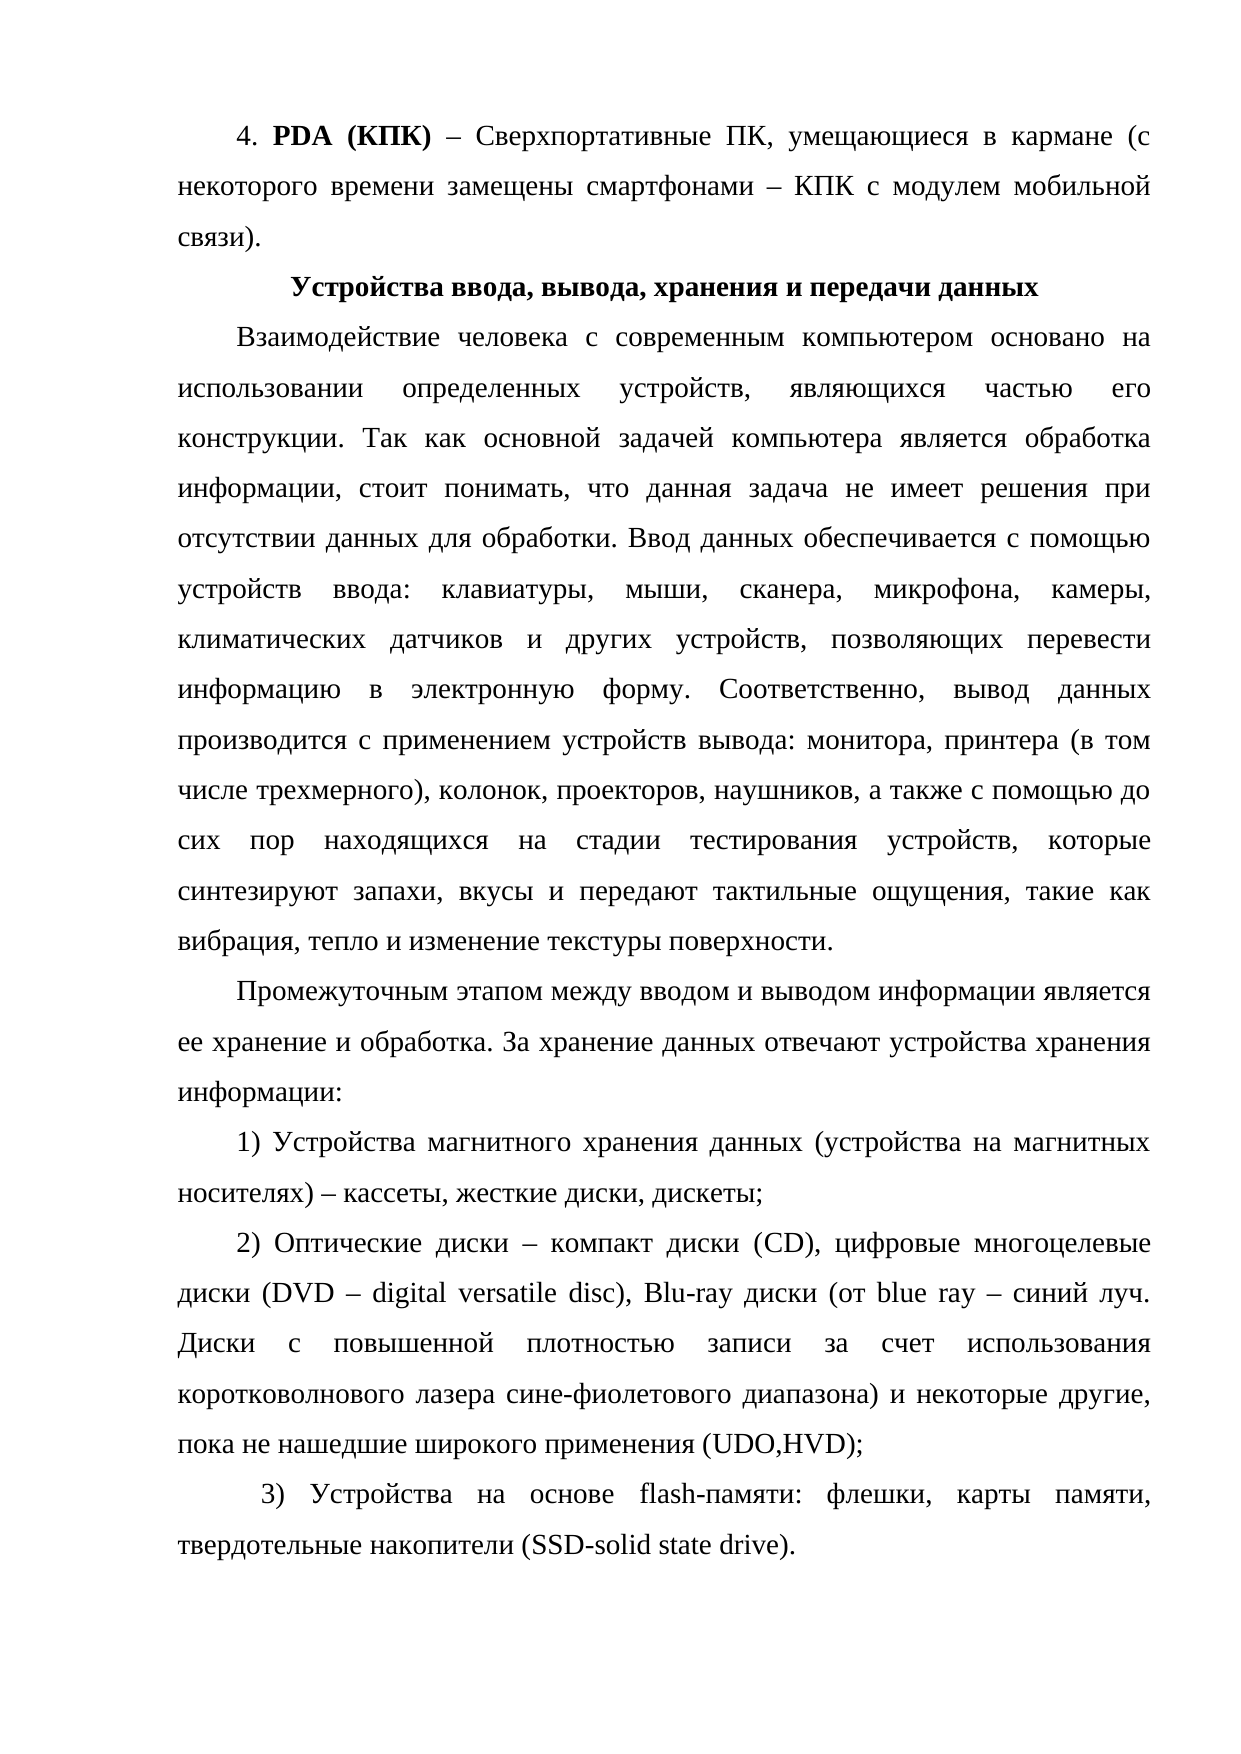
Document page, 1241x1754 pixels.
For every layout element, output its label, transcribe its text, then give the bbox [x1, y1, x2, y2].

text 3) Устройства на основе flash-памяти: флешки, карты памяти, твердотельные накопители (SSD-solid state drive). [177, 1477, 1152, 1560]
text Промежуточным этапом между вводом и выводом информации является ее хранение и обработка. За хранение данных отвечают устройства хранения информации: [177, 973, 1152, 1108]
text Устройства ввода, вывода, хранения и передачи данных [177, 269, 1152, 303]
text 4. PDA (КПК) – Сверхпортативные ПК, умещающиеся в кармане (с некоторого времени замещены смартфонами – КПК с модулем мобильной связи). [177, 118, 1152, 252]
text Взаимодействие человека с современным компьютером основано на использовании определенных устройств, являющихся частью его конструкции. Так как основной задачей компьютера является обработка информации, стоит понимать, что данная задача не имеет решения при отсутствии данных для обработки. Ввод данных обеспечивается с помощью устройств ввода: клавиатуры, мыши, сканера, микрофона, камеры, климатических датчиков и других устройств, позволяющих перевести информацию в электронную форму. Соответственно, вывод данных производится с применением устройств вывода: монитора, принтера (в том числе трехмерного), колонок, проекторов, наушников, а также с помощью до сих пор находящихся на стадии тестирования устройств, которые синтезируют запахи, вкусы и передают тактильные ощущения, такие как вибрация, тепло и изменение текстуры поверхности. [177, 319, 1152, 957]
text 2) Оптические диски – компакт диски (CD), цифровые многоцелевые диски (DVD – digital versatile disc), Blu-ray диски (от blue ray – синий луч. Диски с повышенной плотностью записи за счет использования коротковолнового лазера сине-фиолетового диапазона) и некоторые другие, пока не нашедшие широкого применения (UDO,HVD); [177, 1225, 1152, 1460]
text 1) Устройства магнитного хранения данных (устройства на магнитных носителях) – кассеты, жесткие диски, дискеты; [177, 1124, 1152, 1208]
